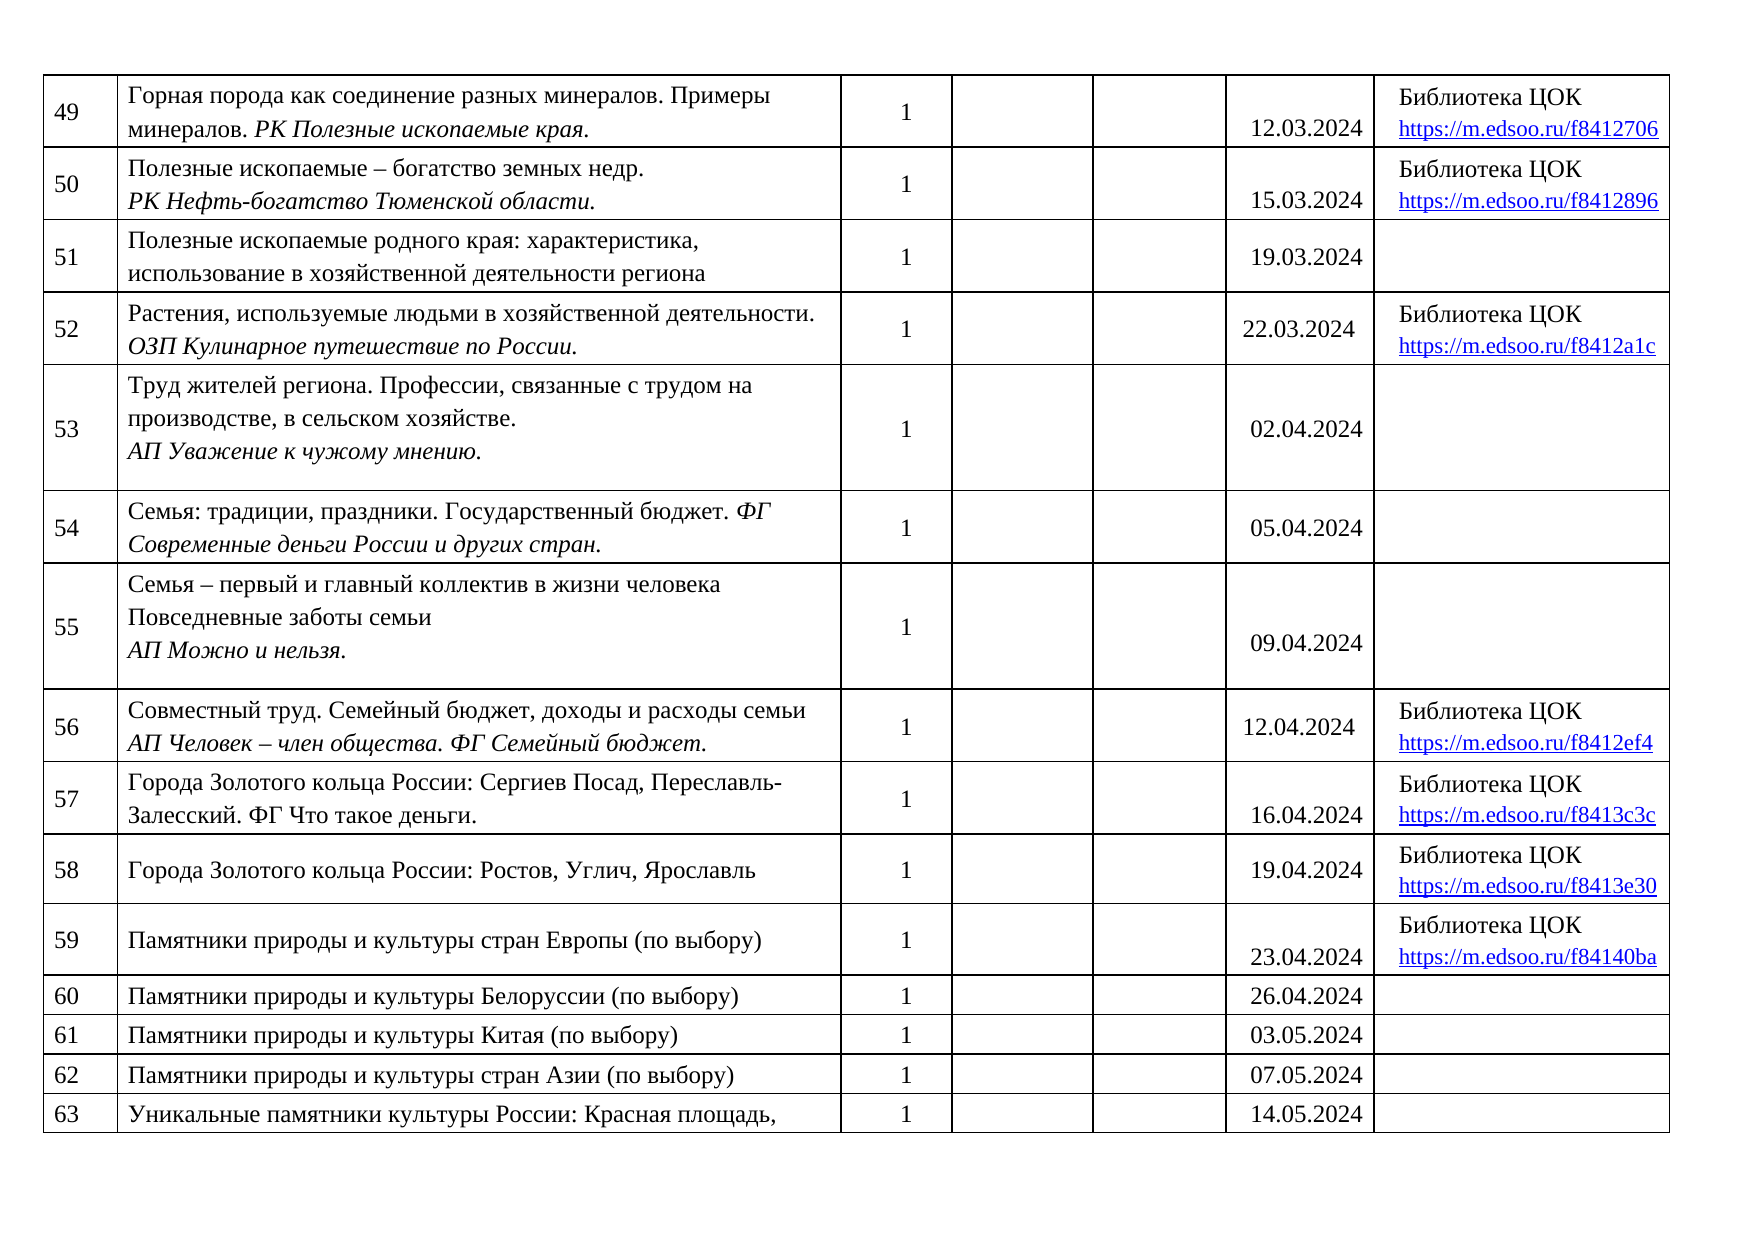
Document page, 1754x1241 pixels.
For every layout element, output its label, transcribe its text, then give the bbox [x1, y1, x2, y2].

table_cell 15.03.2024 [1227, 148, 1373, 219]
table_cell 12.03.2024 [1227, 76, 1373, 146]
table_cell 1 [842, 76, 951, 146]
table_cell 23.04.2024 [1227, 904, 1373, 974]
table_cell 1 [842, 904, 951, 974]
table_cell 62 [44, 1055, 117, 1092]
table_cell 19.04.2024 [1227, 835, 1373, 903]
table_cell 56 [44, 690, 117, 761]
table_cell 49 [44, 76, 117, 146]
table_cell [1094, 564, 1225, 688]
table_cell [118, 1094, 840, 1132]
table_cell [953, 293, 1092, 363]
table_cell [953, 904, 1092, 974]
table_cell [953, 1094, 1092, 1132]
table_cell 1 [842, 690, 951, 761]
table_cell Растения, используемые людьми в хозяйственной деятельности. ОЗП Кулинарное путешествие по России. [118, 293, 840, 363]
table_cell Города Золотого кольца России: Сергиев Посад, Переславль-Залесский. ФГ Что такое деньги. [118, 762, 840, 833]
table_cell [1094, 1094, 1225, 1132]
table_cell 05.04.2024 [1227, 491, 1373, 562]
table_cell [1375, 1015, 1669, 1053]
table_cell Семья – первый и главный коллектив в жизни человека Повседневные заботы семьи АП Можно и нельзя. [118, 564, 840, 688]
table_cell 19.03.2024 [1227, 220, 1373, 291]
table_cell 26.04.2024 [1227, 976, 1373, 1014]
table_cell 09.04.2024 [1227, 564, 1373, 688]
table_cell [953, 564, 1092, 688]
table_cell 61 [44, 1015, 117, 1053]
table_cell 1 [842, 976, 951, 1014]
table_cell [1094, 904, 1225, 974]
table_cell 1 [842, 293, 951, 363]
table_cell Библиотека ЦОК https://m.edsoo.ru/f8413c3c [1375, 762, 1669, 833]
table_cell Памятники природы и культуры Китая (по выбору) [118, 1015, 840, 1053]
table_cell 03.05.2024 [1227, 1015, 1373, 1053]
table_cell Библиотека ЦОК https://m.edsoo.ru/f8412a1c [1375, 293, 1669, 363]
table_cell Совместный труд. Семейный бюджет, доходы и расходы семьи АП Человек – член общества. ФГ Семейный бюджет. [118, 690, 840, 761]
table_cell Памятники природы и культуры стран Европы (по выбору) [118, 904, 840, 974]
table_cell 51 [44, 220, 117, 291]
table_cell 57 [44, 762, 117, 833]
table_cell [953, 976, 1092, 1014]
table_cell [1375, 491, 1669, 562]
table_cell 1 [842, 835, 951, 903]
table_cell 1 [842, 365, 951, 490]
table_cell Памятники природы и культуры стран Азии (по выбору) [118, 1055, 840, 1092]
table_cell 1 [842, 491, 951, 562]
table_cell [1094, 690, 1225, 761]
table_cell [953, 148, 1092, 219]
table_cell Горная порода как соединение разных минералов. Примеры минералов. РК Полезные ископаемые края. [118, 76, 840, 146]
table_cell [953, 1055, 1092, 1092]
table_cell 60 [44, 976, 117, 1014]
table_cell 50 [44, 148, 117, 219]
table_cell [1375, 1094, 1669, 1132]
table_cell [1375, 365, 1669, 490]
table_cell 55 [44, 564, 117, 688]
table_cell [953, 835, 1092, 903]
table_cell Труд жителей региона. Профессии, связанные с трудом на производстве, в сельском хозяйстве. АП Уважение к чужому мнению. [118, 365, 840, 490]
table_cell [953, 365, 1092, 490]
table_cell 53 [44, 365, 117, 490]
table_cell [1094, 491, 1225, 562]
table_cell Памятники природы и культуры Белоруссии (по выбору) [118, 976, 840, 1014]
table_cell 02.04.2024 [1227, 365, 1373, 490]
table_cell 58 [44, 835, 117, 903]
table_cell 59 [44, 904, 117, 974]
table_cell [1094, 762, 1225, 833]
table_cell [1375, 1055, 1669, 1092]
table_cell [1094, 148, 1225, 219]
table_cell Полезные ископаемые – богатство земных недр. РК Нефть-богатство Тюменской области. [118, 148, 840, 219]
table_cell 07.05.2024 [1227, 1055, 1373, 1092]
table_cell 1 [842, 564, 951, 688]
table_cell 1 [842, 220, 951, 291]
table_cell 1 [842, 762, 951, 833]
table_cell Города Золотого кольца России: Ростов, Углич, Ярославль [118, 835, 840, 903]
table_cell [1094, 293, 1225, 363]
table_cell Библиотека ЦОК https://m.edsoo.ru/f8412706 [1375, 76, 1669, 146]
table_cell Библиотека ЦОК https://m.edsoo.ru/f84140ba [1375, 904, 1669, 974]
table_cell [953, 762, 1092, 833]
table_cell 22.03.2024 [1227, 293, 1373, 363]
table_cell [1094, 1015, 1225, 1053]
table_cell 63 [44, 1094, 117, 1132]
table_cell [1375, 220, 1669, 291]
table_cell [1094, 835, 1225, 903]
table_cell Библиотека ЦОК https://m.edsoo.ru/f8412896 [1375, 148, 1669, 219]
table_cell Библиотека ЦОК https://m.edsoo.ru/f8413e30 [1375, 835, 1669, 903]
table_cell [953, 690, 1092, 761]
table_cell [1094, 976, 1225, 1014]
table_cell Полезные ископаемые родного края: характеристика, использование в хозяйственной деятельности региона [118, 220, 840, 291]
table_cell [953, 76, 1092, 146]
table_cell 1 [842, 1015, 951, 1053]
table_cell [1094, 76, 1225, 146]
table_cell 52 [44, 293, 117, 363]
table_cell [953, 491, 1092, 562]
table_cell 16.04.2024 [1227, 762, 1373, 833]
table_cell [1375, 564, 1669, 688]
table_cell [1375, 976, 1669, 1014]
table_cell 54 [44, 491, 117, 562]
table_cell Библиотека ЦОК https://m.edsoo.ru/f8412ef4 [1375, 690, 1669, 761]
table_cell [1094, 365, 1225, 490]
table_cell [953, 220, 1092, 291]
table_cell 12.04.2024 [1227, 690, 1373, 761]
table_cell [953, 1015, 1092, 1053]
table_cell 1 [842, 148, 951, 219]
table_cell [1094, 220, 1225, 291]
table_cell 14.05.2024 [1227, 1094, 1373, 1132]
table_cell 1 [842, 1055, 951, 1092]
table_cell Семья: традиции, праздники. Государственный бюджет. ФГ Современные деньги России и других стран. [118, 491, 840, 562]
table_cell 1 [842, 1094, 951, 1132]
table_cell [1094, 1055, 1225, 1092]
